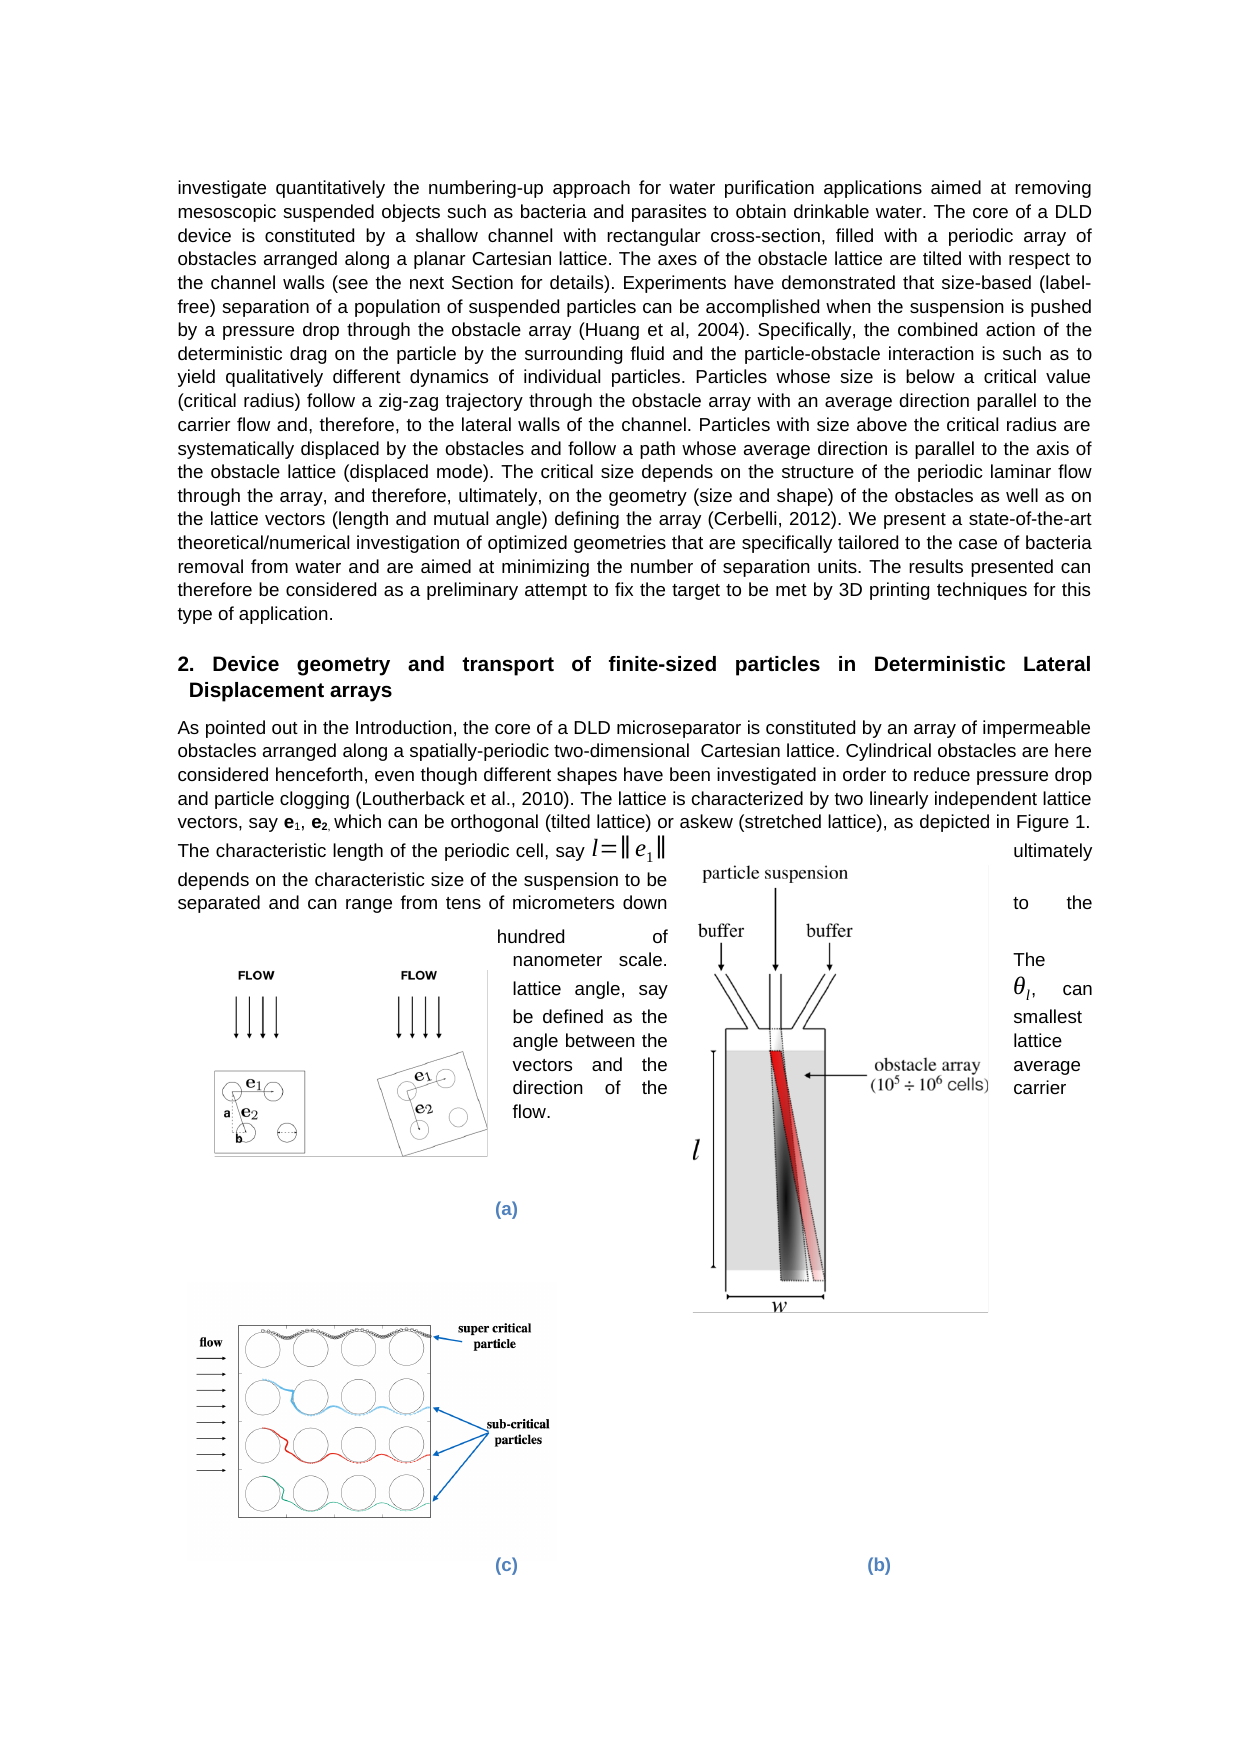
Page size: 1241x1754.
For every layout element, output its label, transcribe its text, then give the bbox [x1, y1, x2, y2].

picture [186, 1282, 557, 1561]
picture [692, 865, 989, 1313]
picture [214, 970, 488, 1157]
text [177, 177, 1092, 624]
subtitle Device geometry and transport of finite-sized particles in Deterministic Lateral Displacement arrays [177, 651, 1092, 702]
text As pointed out in the Introduction, the core of a DLD microseparator is constituted by an array of impermeable obstacles arranged along a spatially-periodic two-dimensional Cartesian lattice. Cylindrical obstacles are here considered henceforth, even though different shapes have been investigated in order to reduce pressure drop and particle clogging (Loutherback et al., 2010). The lattice is characterized by two linearly independent lattice vectors, say e1, e2, which can be orthogonal (tilted lattice) or askew (stretched lattice), as depicted in Figure 1. The characteristic length of the periodic cell, say ultimately depends on the characteristic size of the suspension to be separated and can range from tens of micrometers down to the hundred of nanometer scale. The lattice angle, say , can be defined as the smallest angle between the lattice vectors and the average direction of the carrier flow. [177, 717, 1092, 1122]
